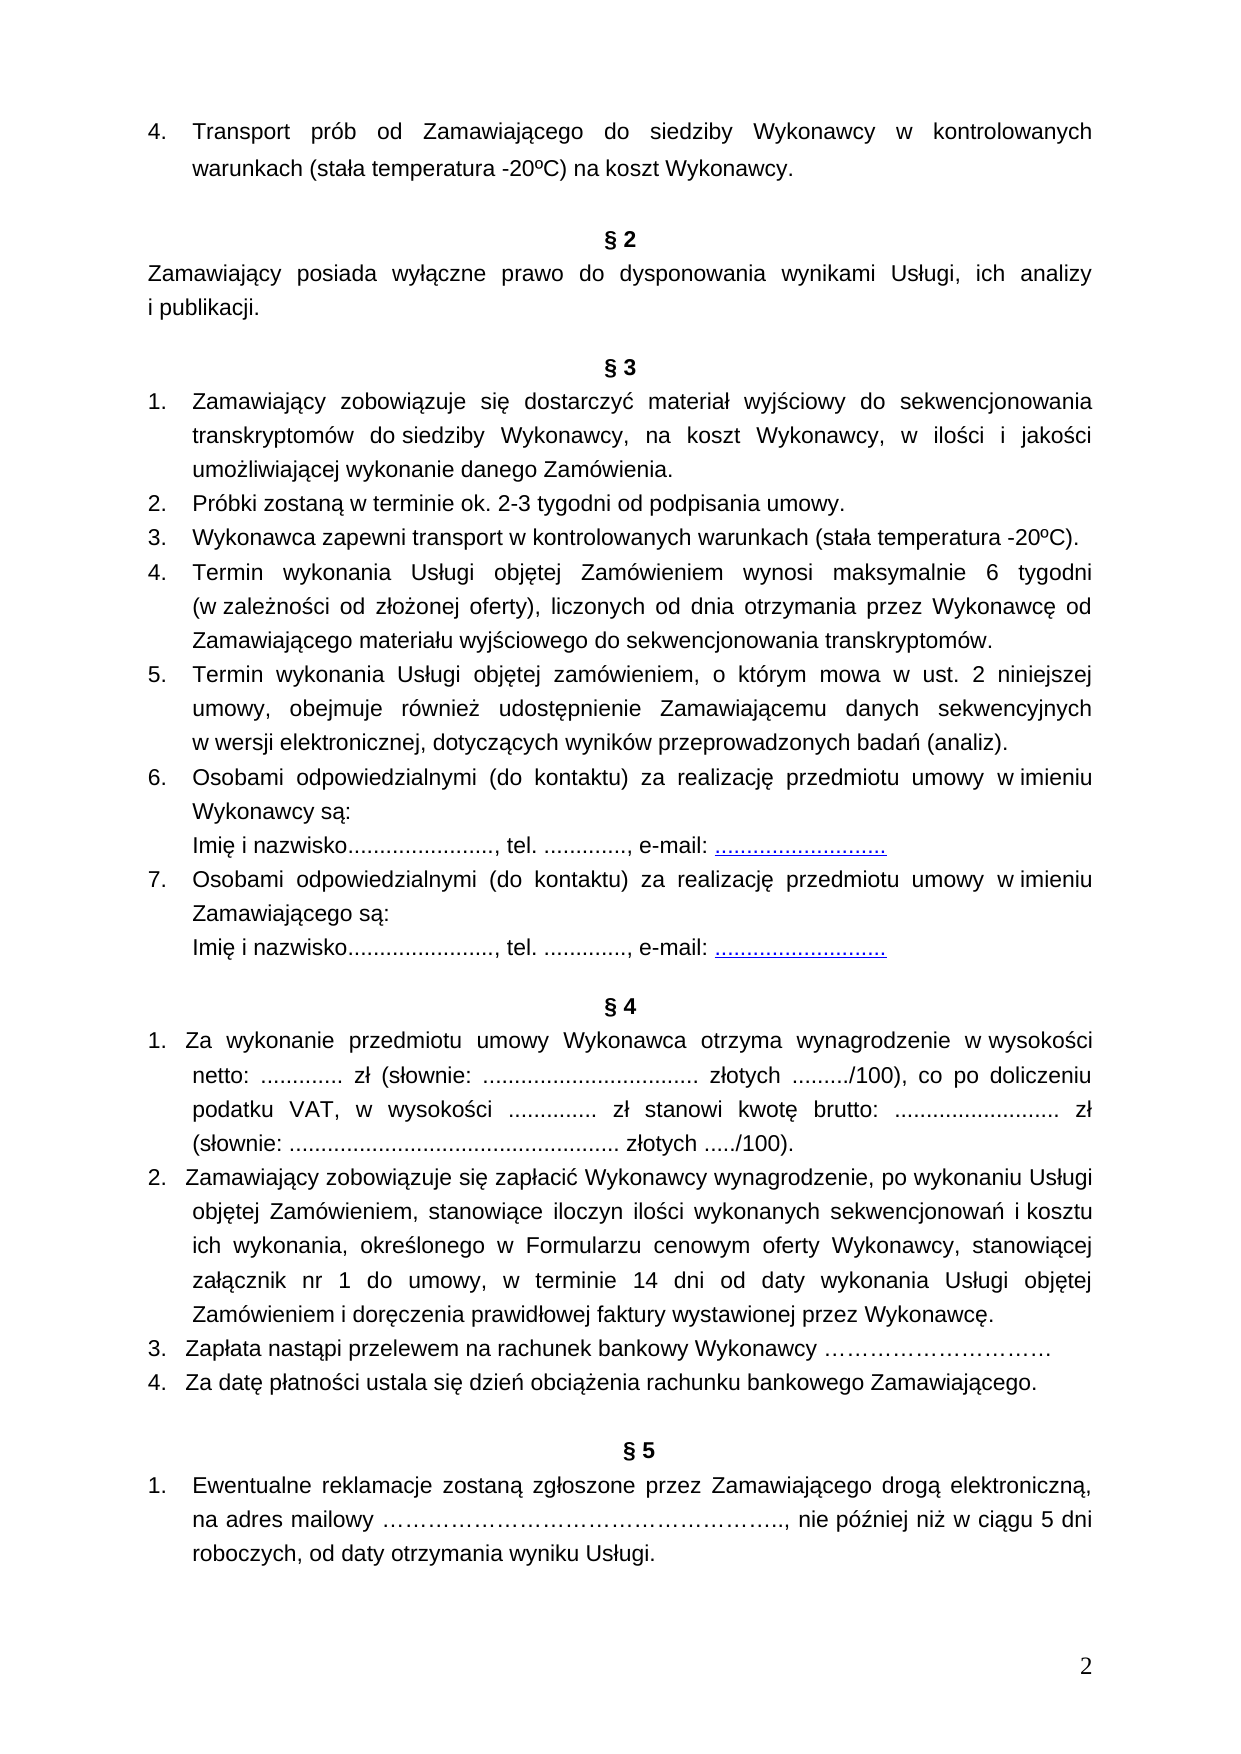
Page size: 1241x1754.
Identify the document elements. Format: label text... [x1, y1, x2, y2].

list Termin wykonania Usługi objętej zamówieniem, o którym mowa w ust. 2 niniejszej umowy, obejmuje również udostępnienie Zamawiającemu danych sekwencyjnych w wersji elektronicznej, dotyczących wyników przeprowadzonych badań (analiz). [148, 661, 1092, 756]
text Zamawiający posiada wyłączne prawo do dysponowania wynikami Usługi, ich analizy i publikacji. [148, 260, 1092, 321]
list Osobami odpowiedzialnymi (do kontaktu) za realizację przedmiotu umowy w imieniu Zamawiającego są: [148, 866, 1092, 926]
text Imię i nazwisko......................., tel. ............., e-mail: ........................... [192, 832, 1092, 858]
text § 4 [148, 993, 1092, 1020]
list Za datę płatności ustala się dzień obciążenia rachunku bankowego Zamawiającego. [148, 1369, 1092, 1396]
list Zamawiający zobowiązuje się dostarczyć materiał wyjściowy do sekwencjonowania transkryptomów do siedziby Wykonawcy, na koszt Wykonawcy, w ilości i jakości umożliwiającej wykonanie danego Zamówienia. [148, 388, 1092, 482]
list Termin wykonania Usługi objętej Zamówieniem wynosi maksymalnie 6 tygodni (w zależności od złożonej oferty), liczonych od dnia otrzymania przez Wykonawcę od Zamawiającego materiału wyjściowego do sekwencjonowania transkryptomów. [148, 558, 1092, 653]
text § 2 [148, 226, 1092, 252]
text § 3 [148, 353, 1092, 380]
text 1. Ewentualne reklamacje zostaną zgłoszone przez Zamawiającego drogą elektroniczną, na adres mailowy …………………………………………….., nie później niż w ciągu 5 dni roboczych, od daty otrzymania wyniku Usługi. [148, 1472, 1092, 1566]
list Za wykonanie przedmiotu umowy Wykonawca otrzyma wynagrodzenie w wysokości netto: ............. zł (słownie: .................................. złotych ........./100), co po doliczeniu podatku VAT, w wysokości .............. zł stanowi kwotę brutto: .......................... zł (słownie: .................................................... złotych ...../100). [148, 1027, 1092, 1156]
list Wykonawca zapewni transport w kontrolowanych warunkach (stała temperatura -20ºC). [148, 524, 1092, 551]
list Zamawiający zobowiązuje się zapłacić Wykonawcy wynagrodzenie, po wykonaniu Usługi objętej Zamówieniem, stanowiące iloczyn ilości wykonanych sekwencjonowań i kosztu ich wykonania, określonego w Formularzu cenowym oferty Wykonawcy, stanowiącej załącznik nr 1 do umowy, w terminie 14 dni od daty wykonania Usługi objętej Zamówieniem i doręczenia prawidłowej faktury wystawionej przez Wykonawcę. [148, 1164, 1092, 1327]
list Transport prób od Zamawiającego do siedziby Wykonawcy w kontrolowanych warunkach (stała temperatura -20ºC) na koszt Wykonawcy. [148, 118, 1092, 181]
list Zapłata nastąpi przelewem na rachunek bankowy Wykonawcy ………………………… [148, 1335, 1092, 1361]
list Próbki zostaną w terminie ok. 2-3 tygodni od podpisania umowy. [148, 490, 1092, 516]
text Imię i nazwisko......................., tel. ............., e-mail: ........................... [192, 934, 1092, 961]
text § 5 [185, 1437, 1092, 1464]
list Osobami odpowiedzialnymi (do kontaktu) za realizację przedmiotu umowy w imieniu Wykonawcy są: [148, 763, 1092, 824]
